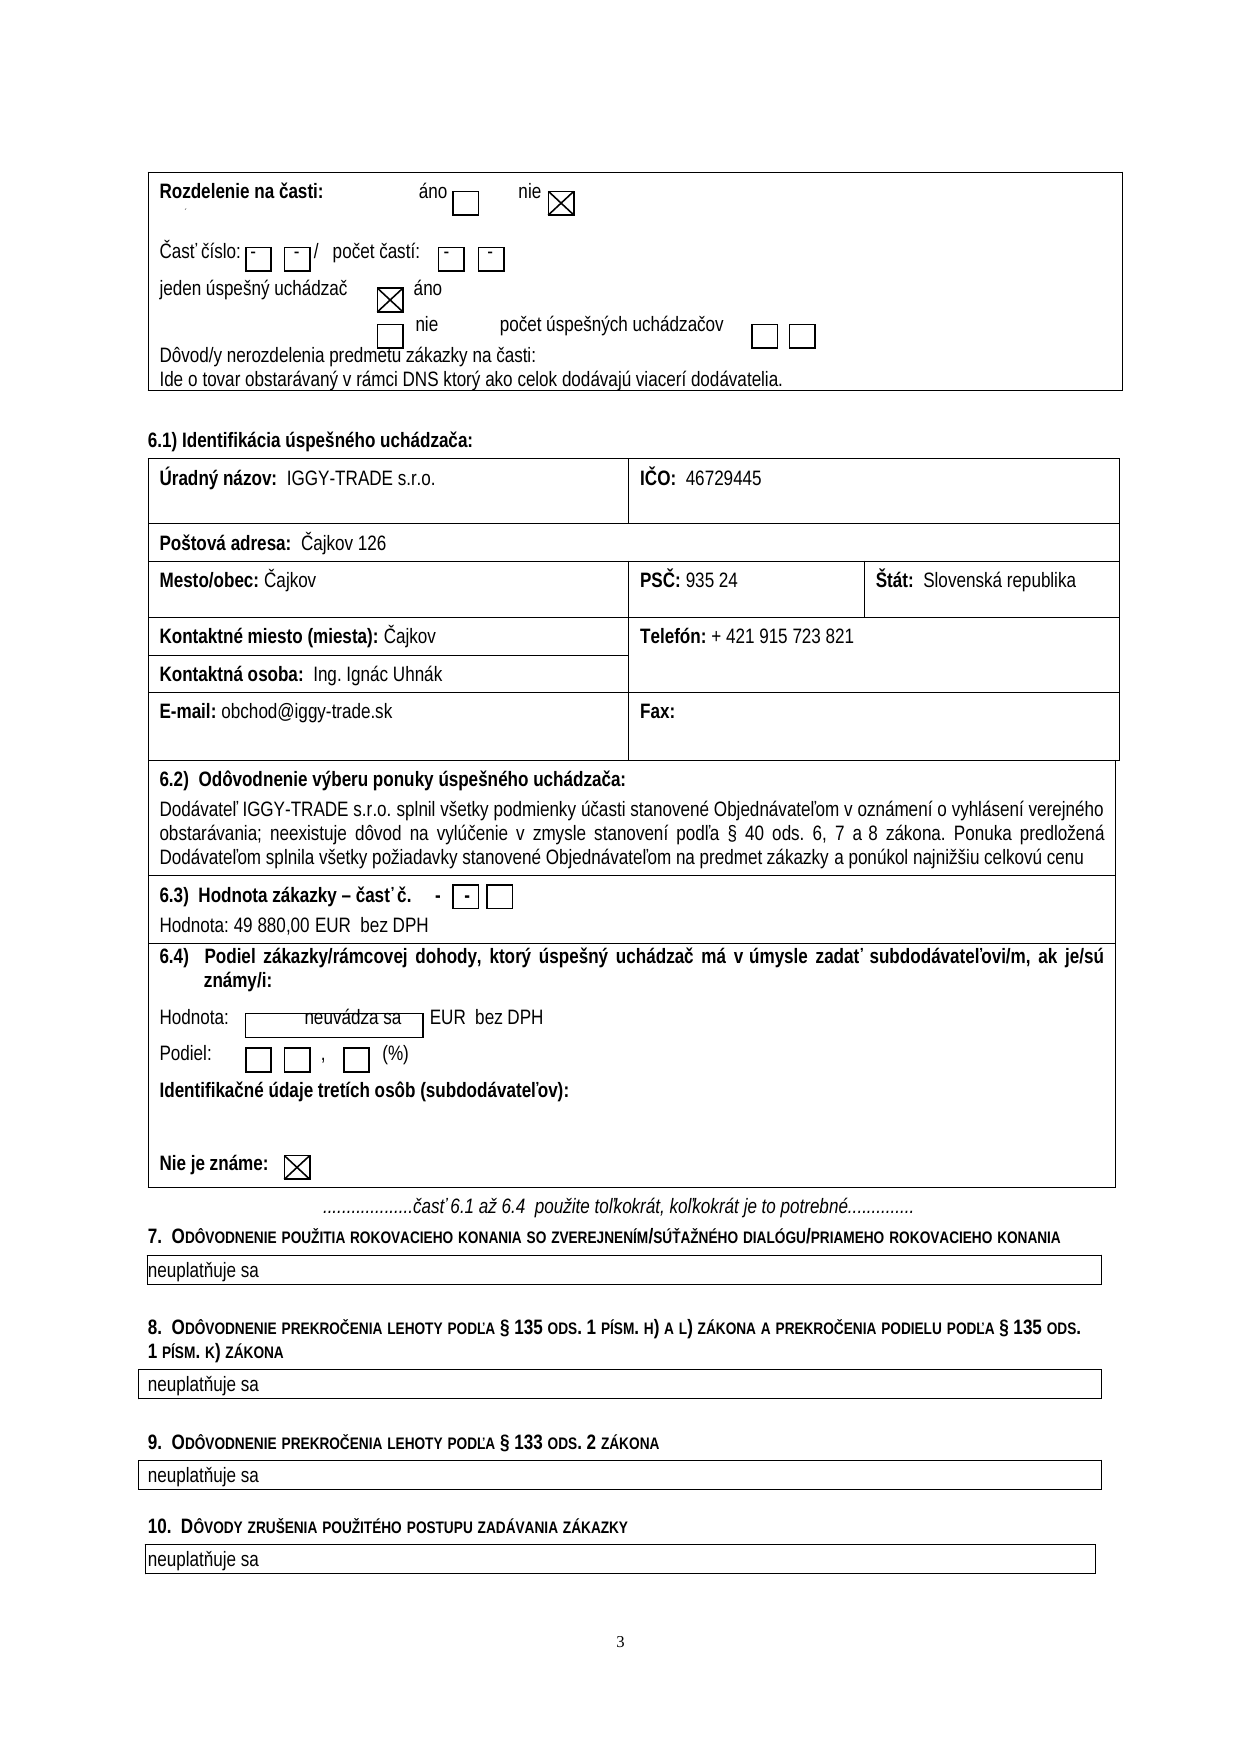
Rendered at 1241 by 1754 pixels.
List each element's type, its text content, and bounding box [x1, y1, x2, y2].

text neuplatňuje sa [139, 1370, 1101, 1398]
table_cell Štát: Slovenská republika [865, 562, 1119, 617]
table_cell PSČ: 935 24 [629, 562, 864, 617]
text neuplatňuje sa [146, 1545, 1095, 1573]
table_cell 6.2) Odôvodnenie výberu ponuky úspešného uchádzača: Dodávateľ IGGY-TRADE s.r.o. splnil všetky podmienky účasti stanovené Objednávateľom v oznámení o vyhlásení verejného obstarávania; neexistuje dôvod na vylúčenie v zmysle stanovení podľa § 40 ods. 6, 7 a 8 zákona. Ponuka predložená Dodávateľom splnila všetky požiadavky stanovené Objednávateľom na predmet zákazky a ponúkol najnižšiu celkovú cenu [149, 761, 1115, 875]
table_cell 6.4) Podiel zákazky/rámcovej dohody, ktorý úspešný uchádzač má v úmysle zadať subdodávateľovi/m, ak je/sú známy/i: Hodnota: neuvádza sa EUR bez DPH Podiel: , (%) Identifikačné údaje tretích osôb (subdodávateľov): Nie je známe: [149, 944, 1115, 1187]
text 7. Odôvodnenie použitia rokovacieho konania so zverejnením/súťažného dialógu/priameho rokovacieho konania [148, 1224, 1093, 1248]
text ...................časť 6.1 až 6.4 použite toľkokrát, koľkokrát je to potrebné.............. [148, 1194, 1093, 1218]
text 10. Dôvody zrušenia použitého postupu zadávania zákazky [148, 1514, 1093, 1538]
text 9. Odôvodnenie prekročenia lehoty podľa § 133 ods. 2 zákona [148, 1429, 1093, 1453]
table_cell Poštová adresa: Čajkov 126 [149, 524, 1119, 561]
table_cell Kontaktná osoba: Ing. Ignác Uhnák [149, 656, 628, 692]
text 8. Odôvodnenie prekročenia lehoty podľa § 135 ods. 1 písm. h) a l) zákona a prekročenia podielu podľa § 135 ods. 1 písm. k) zákona [148, 1315, 1093, 1363]
table_header Úradný názov: IGGY-TRADE s.r.o. [149, 459, 628, 523]
table_header IČO: 46729445 [629, 459, 1119, 523]
table_header Rozdelenie na časti: áno nie Časť číslo: - - / počet častí: - - jeden úspešný uchádzač áno nie počet úspešných uchádzačov Dôvod/y nerozdelenia predmetu zákazky na časti: Ide o tovar obstarávaný v rámci DNS ktorý ako celok dodávajú viacerí dodávatelia. [149, 173, 1122, 390]
table_cell Kontaktné miesto (miesta): Čajkov [149, 618, 628, 654]
text neuplatňuje sa [139, 1461, 1101, 1489]
table_cell Fax: [629, 693, 1119, 760]
table_cell Telefón: + 421 915 723 821 [629, 618, 1119, 692]
table_cell 6.3) Hodnota zákazky – časť č. - - Hodnota: 49 880,00 EUR bez DPH [149, 876, 1115, 943]
table_cell Mesto/obec: Čajkov [149, 562, 628, 617]
table_cell E-mail: obchod@iggy-trade.sk [149, 693, 628, 760]
text neuplatňuje sa [148, 1256, 1101, 1284]
text 6.1) Identifikácia úspešného uchádzača: [148, 428, 1093, 452]
